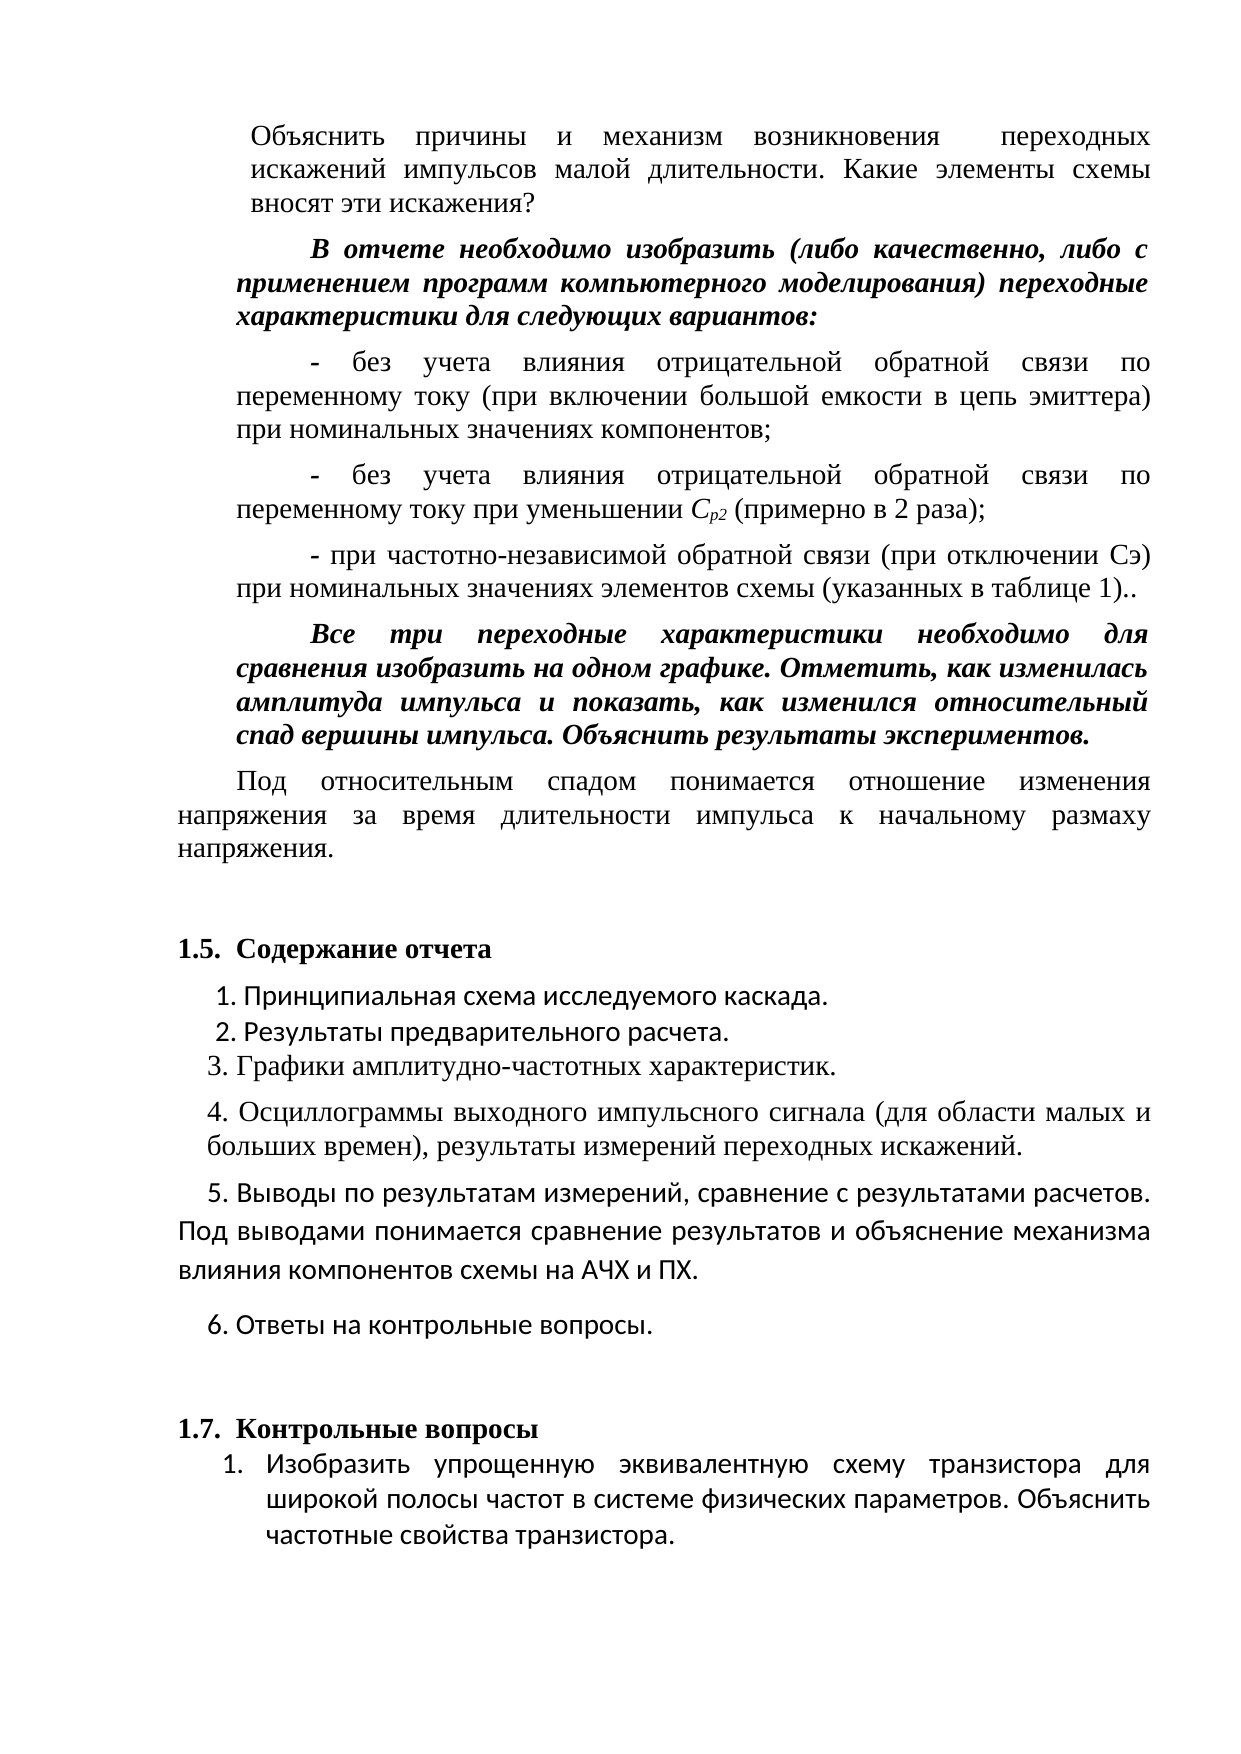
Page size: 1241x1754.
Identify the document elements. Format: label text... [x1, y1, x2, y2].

text 1.5. Содержание отчета [177, 931, 1152, 964]
text 6. Ответы на контрольные вопросы. [178, 1306, 1152, 1342]
text Объяснить причины и механизм возникновения переходных искажений импульсов малой длительности. Какие элементы схемы вносят эти искажения? [250, 118, 1152, 219]
text - без учета влияния отрицательной обратной связи по переменному току (при включении большой емкости в цепь эмиттера) при номинальных значениях компонентов; [236, 344, 1152, 445]
text - без учета влияния отрицательной обратной связи по переменному току при уменьшении Ср2 (примерно в 2 раза); [236, 457, 1152, 524]
text Под относительным спадом понимается отношение изменения напряжения за время длительности импульса к начальному размаху напряжения. [177, 763, 1152, 864]
text 5. Выводы по результатам измерений, сравнение с результатами расчетов. Под выводами понимается сравнение результатов и объяснение механизма влияния компонентов схемы на АЧХ и ПХ. [178, 1174, 1152, 1286]
list 1. Принципиальная схема исследуемого каскада. [207, 977, 1152, 1013]
list 2. Результаты предварительного расчета. [207, 1013, 1152, 1048]
text В отчете необходимо изобразить (либо качественно, либо с применением программ компьютерного моделирования) переходные характеристики для следующих вариантов: [236, 231, 1152, 332]
list Изобразить упрощенную эквивалентную схему транзистора для широкой полосы частот в системе физических параметров. Объяснить частотные свойства транзистора. [222, 1445, 1151, 1552]
text 4. Осциллограммы выходного импульсного сигнала (для области малых и больших времен), результаты измерений переходных искажений. [207, 1094, 1152, 1161]
text 1.7. Контрольные вопросы [177, 1411, 1152, 1445]
text Все три переходные характеристики необходимо для сравнения изобразить на одном графике. Отметить, как изменилась амплитуда импульса и показать, как изменился относительный спад вершины импульса. Объяснить результаты экспериментов. [236, 617, 1152, 751]
text - при частотно-независимой обратной связи (при отключении Сэ) при номинальных значениях элементов схемы (указанных в таблице 1).. [236, 537, 1152, 604]
text 3. Графики амплитудно-частотных характеристик. [207, 1048, 1152, 1082]
